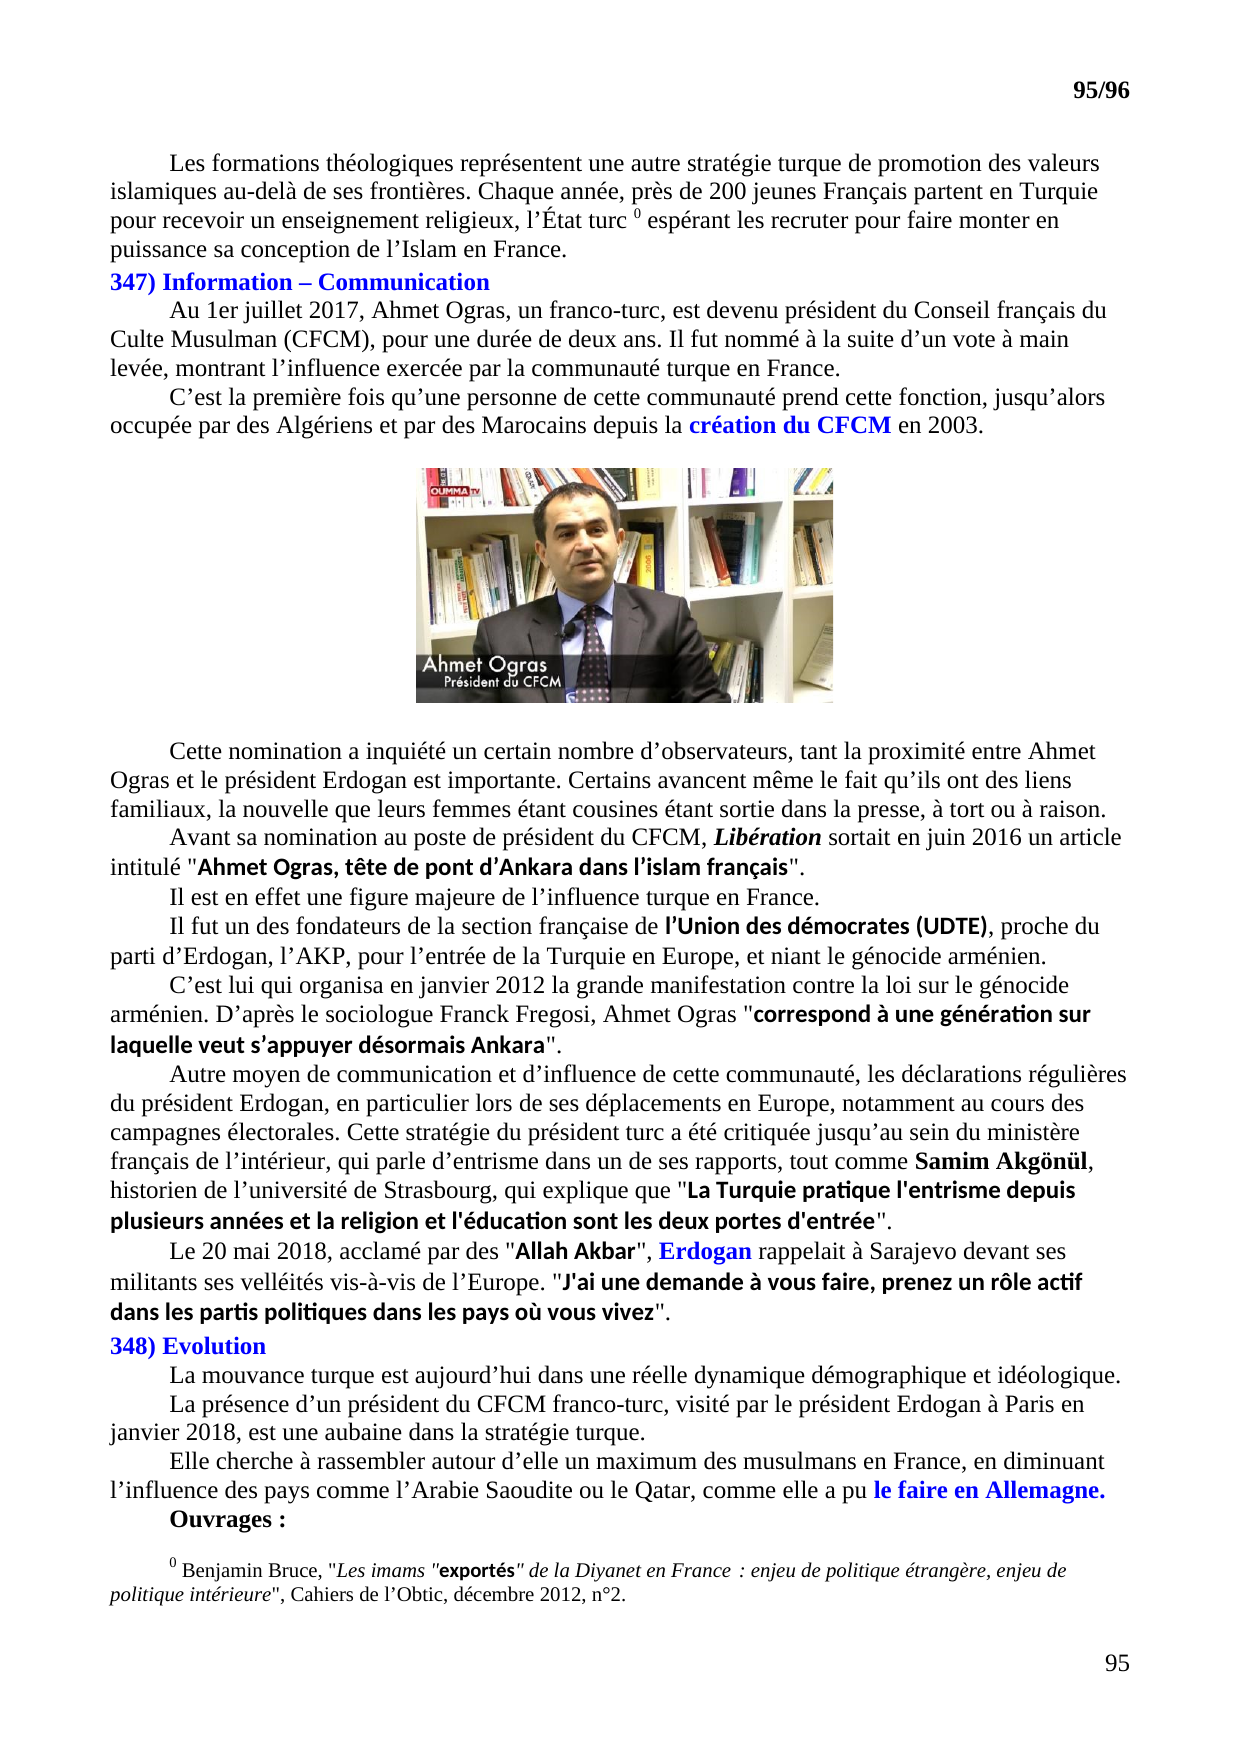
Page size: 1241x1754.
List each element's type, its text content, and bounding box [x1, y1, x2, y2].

text C’est la première fois qu’une personne de cette communauté prend cette fonction, jusqu’alors occupée par des Algériens et par des Marocains depuis la création du CFCM en 2003. [110, 382, 1130, 439]
text La mouvance turque est aujourd’hui dans une réelle dynamique démographique et idéologique. [110, 1360, 1130, 1389]
text Elle cherche à rassembler autour d’elle un maximum des musulmans en France, en diminuant l’influence des pays comme l’Arabie Saoudite ou le Qatar, comme elle a pu le faire en Allemagne. [110, 1446, 1130, 1504]
text Il fut un des fondateurs de la section française de l’Union des démocrates (UDTE), proche du parti d’Erdogan, l’AKP, pour l’entrée de la Turquie en Europe, et niant le génocide arménien. [110, 910, 1130, 970]
subtitle 348) Evolution [110, 1331, 1130, 1360]
text Au 1er juillet 2017, Ahmet Ogras, un franco-turc, est devenu président du Conseil français du Culte Musulman (CFCM), pour une durée de deux ans. Il fut nommé à la suite d’un vote à main levée, montrant l’influence exercée par la communauté turque en France. [110, 296, 1130, 382]
text Autre moyen de communication et d’influence de cette communauté, les déclarations régulières du président Erdogan, en particulier lors de ses déplacements en Europe, notamment au cours des campagnes électorales. Cette stratégie du président turc a été critiquée jusqu’au sein du ministère français de l’intérieur, qui parle d’entrisme dans un de ses rapports, tout comme Samim Akgönül, historien de l’université de Strasbourg, qui explique que "La Turquie pratique l'entrisme depuis plusieurs années et la religion et l'éducation sont les deux portes d'entrée". [110, 1059, 1130, 1236]
text Cette nomination a inquiété un certain nombre d’observateurs, tant la proximité entre Ahmet Ogras et le président Erdogan est importante. Certains avancent même le fait qu’ils ont des liens familiaux, la nouvelle que leurs femmes étant cousines étant sortie dans la presse, à tort ou à raison. [110, 736, 1130, 822]
text Les formations théologiques représentent une autre stratégie turque de promotion des valeurs islamiques au-delà de ses frontières. Chaque année, près de 200 jeunes Français partent en Turquie pour recevoir un enseignement religieux, l’État turc espérant les recruter pour faire monter en puissance sa conception de l’Islam en France. [110, 148, 1130, 263]
text C’est lui qui organisa en janvier 2012 la grande manifestation contre la loi sur le génocide arménien. D’après le sociologue Franck Fregosi, Ahmet Ogras "correspond à une génération sur laquelle veut s’appuyer désormais Ankara". [110, 970, 1130, 1059]
text Il est en effet une figure majeure de l’influence turque en France. [110, 882, 1130, 910]
text Avant sa nomination au poste de président du CFCM, Libération sortait en juin 2016 un article intitulé "Ahmet Ogras, tête de pont d’Ankara dans l’islam français". [110, 822, 1130, 882]
text Le 20 mai 2018, acclamé par des "Allah Akbar", Erdogan rappelait à Sarajevo devant ses militants ses velléités vis-à-vis de l’Europe. "J'ai une demande à vous faire, prenez un rôle actif dans les partis politiques dans les pays où vous vivez". [110, 1236, 1130, 1327]
picture [416, 468, 834, 703]
text Ouvrages : [110, 1504, 1130, 1532]
text La présence d’un président du CFCM franco-turc, visité par le président Erdogan à Paris en janvier 2018, est une aubaine dans la stratégie turque. [110, 1389, 1130, 1446]
subtitle 347) Information – Communication [110, 267, 1130, 296]
